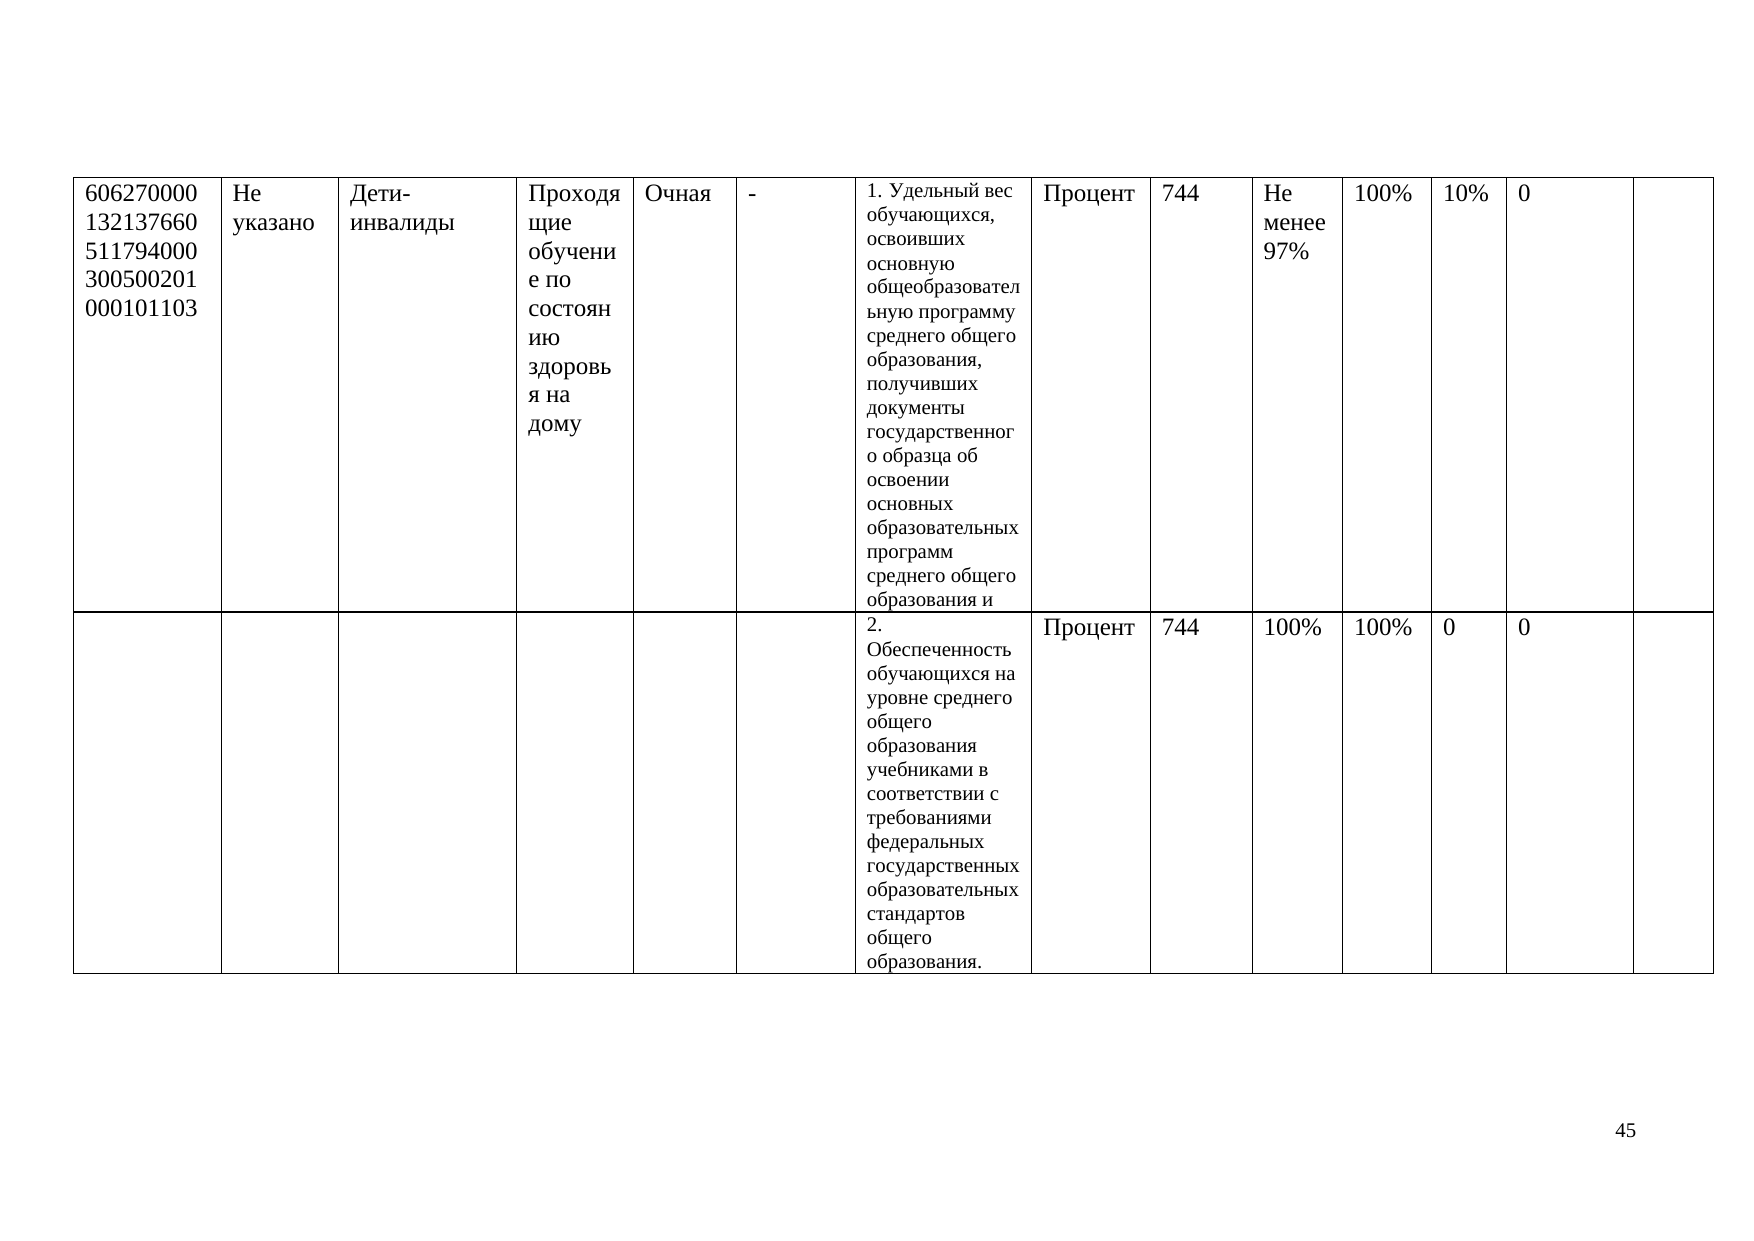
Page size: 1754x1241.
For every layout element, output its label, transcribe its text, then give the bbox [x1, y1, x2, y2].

table_cell [339, 613, 516, 973]
table_cell 100% [1253, 613, 1342, 973]
table_cell Процент [1032, 613, 1150, 973]
table_cell 744 [1151, 178, 1252, 611]
table_cell - [737, 178, 855, 611]
table_cell Не менее 97% [1253, 178, 1342, 611]
table_cell 606270000132137660511794000300500201000101103 [74, 178, 221, 611]
table_cell [634, 613, 736, 973]
table_cell 100% [1343, 178, 1431, 611]
table_cell Дети-инвалиды [339, 178, 516, 611]
table_cell 0 [1507, 613, 1633, 973]
table_cell Не указано [222, 178, 338, 611]
table_cell [737, 613, 855, 973]
table_cell Очная [634, 178, 736, 611]
table_cell [517, 613, 633, 973]
table_cell 2. Обеспеченность обучающихся на уровне среднего общего образования учебниками в соответствии с требованиями федеральных государственных образовательных стандартов общего образования. [856, 613, 1031, 973]
table_cell 10% [1432, 178, 1506, 611]
table_cell 100% [1343, 613, 1431, 973]
table_cell 744 [1151, 613, 1252, 973]
table_cell 0 [1507, 178, 1633, 611]
table_cell 1. Удельный вес обучающихся, освоивших основную общеобразовательную программу среднего общего образования, получивших документы государственного образца об освоении основных образовательных программ среднего общего образования и [856, 178, 1031, 611]
table_cell [1634, 613, 1713, 973]
table_cell [222, 613, 338, 973]
table_cell [74, 613, 221, 973]
table_cell [1634, 178, 1713, 611]
table_cell Процент [1032, 178, 1150, 611]
table_cell Проходящие обучение по состоянию здоровья на дому [517, 178, 633, 611]
table_cell 0 [1432, 613, 1506, 973]
